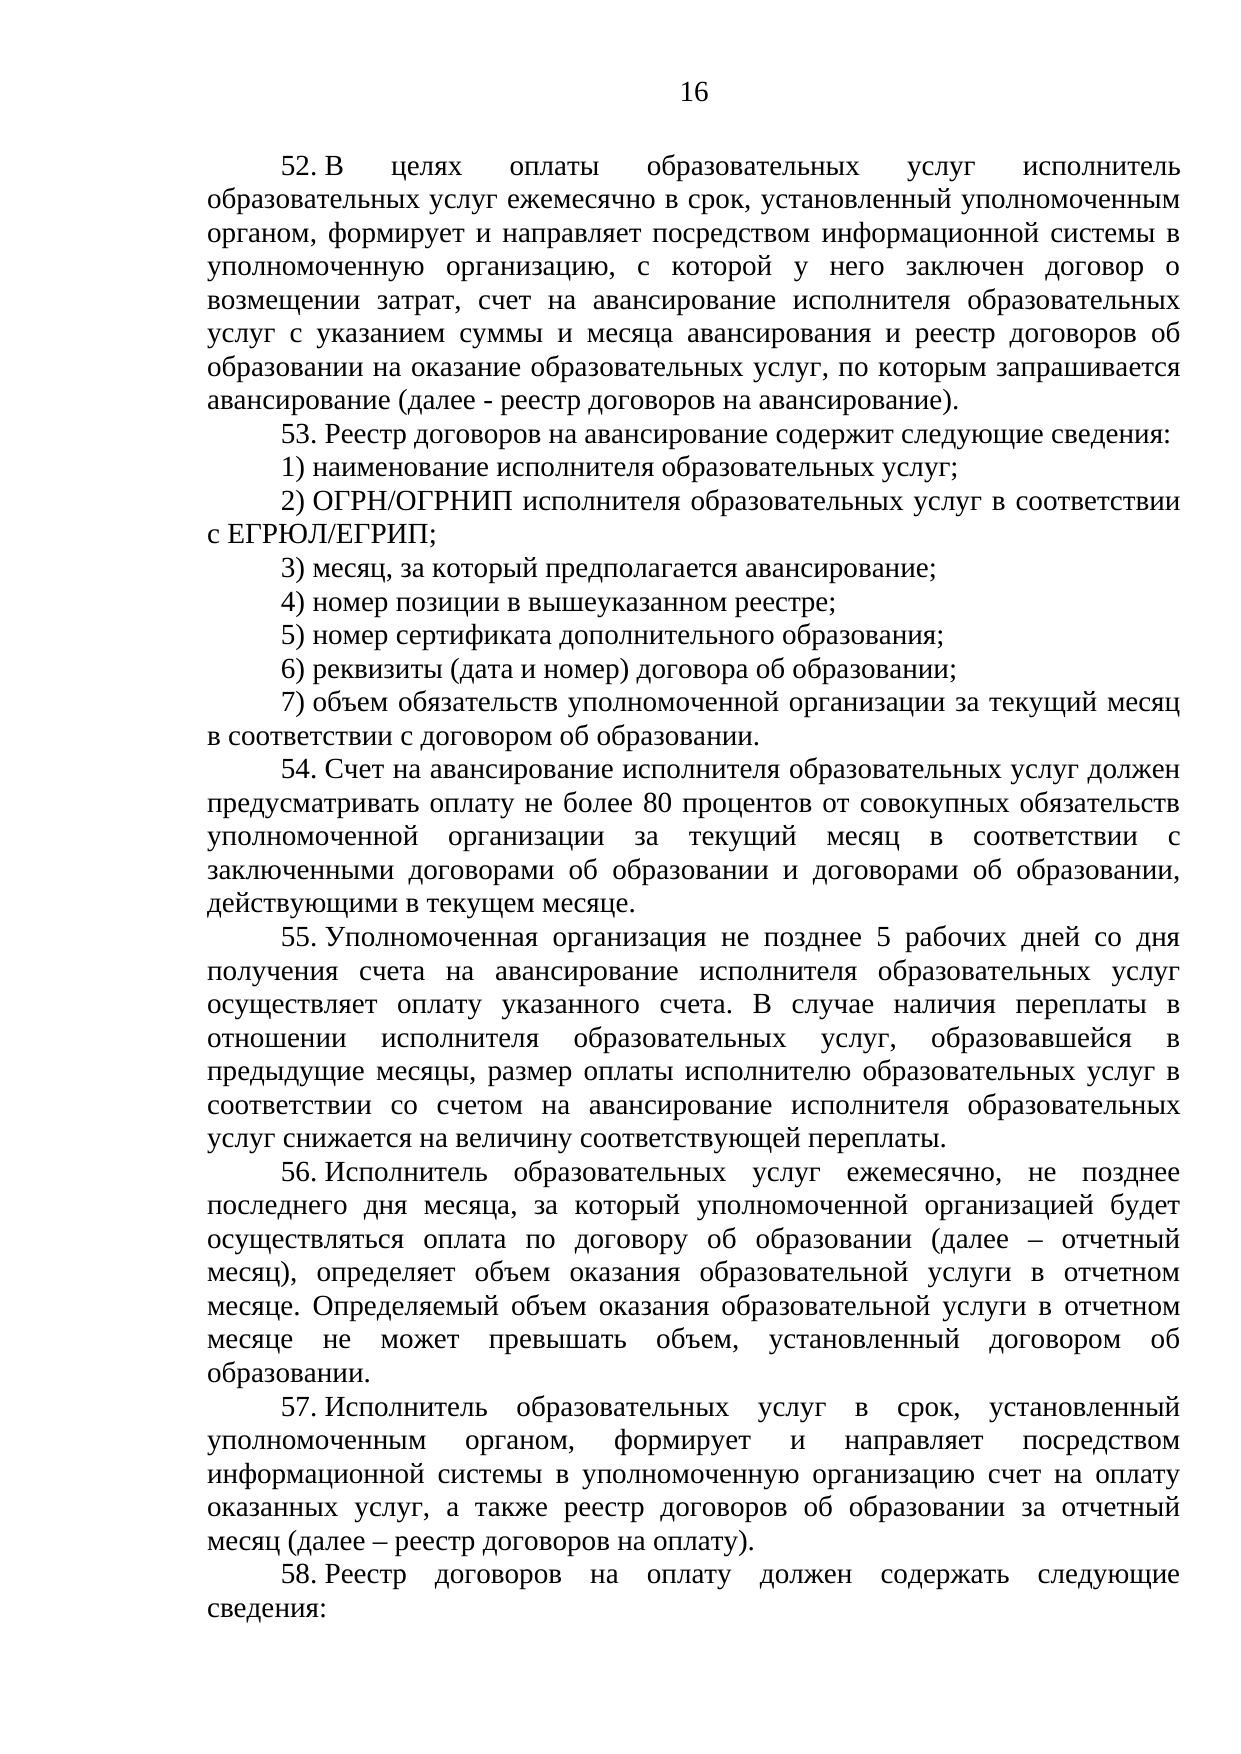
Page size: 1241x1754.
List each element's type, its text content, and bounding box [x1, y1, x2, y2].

list 1) наименование исполнителя образовательных услуг; [207, 449, 1181, 483]
list 6) реквизиты (дата и номер) договора об образовании; [207, 651, 1181, 684]
list 53. Реестр договоров на авансирование содержит следующие сведения: [207, 416, 1181, 449]
list 5) номер сертификата дополнительного образования; [207, 617, 1181, 651]
list 55. Уполномоченная организация не позднее 5 рабочих дней со дня получения счета на авансирование исполнителя образовательных услуг осуществляет оплату указанного счета. В случае наличия переплаты в отношении исполнителя образовательных услуг, образовавшейся в предыдущие месяцы, размер оплаты исполнителю образовательных услуг в соответствии со счетом на авансирование исполнителя образовательных услуг снижается на величину соответствующей переплаты. [207, 919, 1181, 1154]
list 52. В целях оплаты образовательных услуг исполнитель образовательных услуг ежемесячно в срок, установленный уполномоченным органом, формирует и направляет посредством информационной системы в уполномоченную организацию, с которой у него заключен договор о возмещении затрат, счет на авансирование исполнителя образовательных услуг с указанием суммы и месяца авансирования и реестр договоров об образовании на оказание образовательных услуг, по которым запрашивается авансирование (далее - реестр договоров на авансирование). [207, 148, 1181, 416]
list 3) месяц, за который предполагается авансирование; [207, 550, 1181, 584]
list 7) объем обязательств уполномоченной организации за текущий месяц в соответствии с договором об образовании. [207, 684, 1181, 751]
list 2) ОГРН/ОГРНИП исполнителя образовательных услуг в соответствии с ЕГРЮЛ/ЕГРИП; [207, 483, 1181, 550]
list 4) номер позиции в вышеуказанном реестре; [207, 584, 1181, 617]
list 54. Счет на авансирование исполнителя образовательных услуг должен предусматривать оплату не более 80 процентов от совокупных обязательств уполномоченной организации за текущий месяц в соответствии с заключенными договорами об образовании и договорами об образовании, действующими в текущем месяце. [207, 751, 1181, 919]
list 58. Реестр договоров на оплату должен содержать следующие сведения: [207, 1556, 1181, 1623]
list 56. Исполнитель образовательных услуг ежемесячно, не позднее последнего дня месяца, за который уполномоченной организацией будет осуществляться оплата по договору об образовании (далее – отчетный месяц), определяет объем оказания образовательной услуги в отчетном месяце. Определяемый объем оказания образовательной услуги в отчетном месяце не может превышать объем, установленный договором об образовании. [207, 1154, 1181, 1389]
list 57. Исполнитель образовательных услуг в срок, установленный уполномоченным органом, формирует и направляет посредством информационной системы в уполномоченную организацию счет на оплату оказанных услуг, а также реестр договоров об образовании за отчетный месяц (далее – реестр договоров на оплату). [207, 1389, 1181, 1556]
